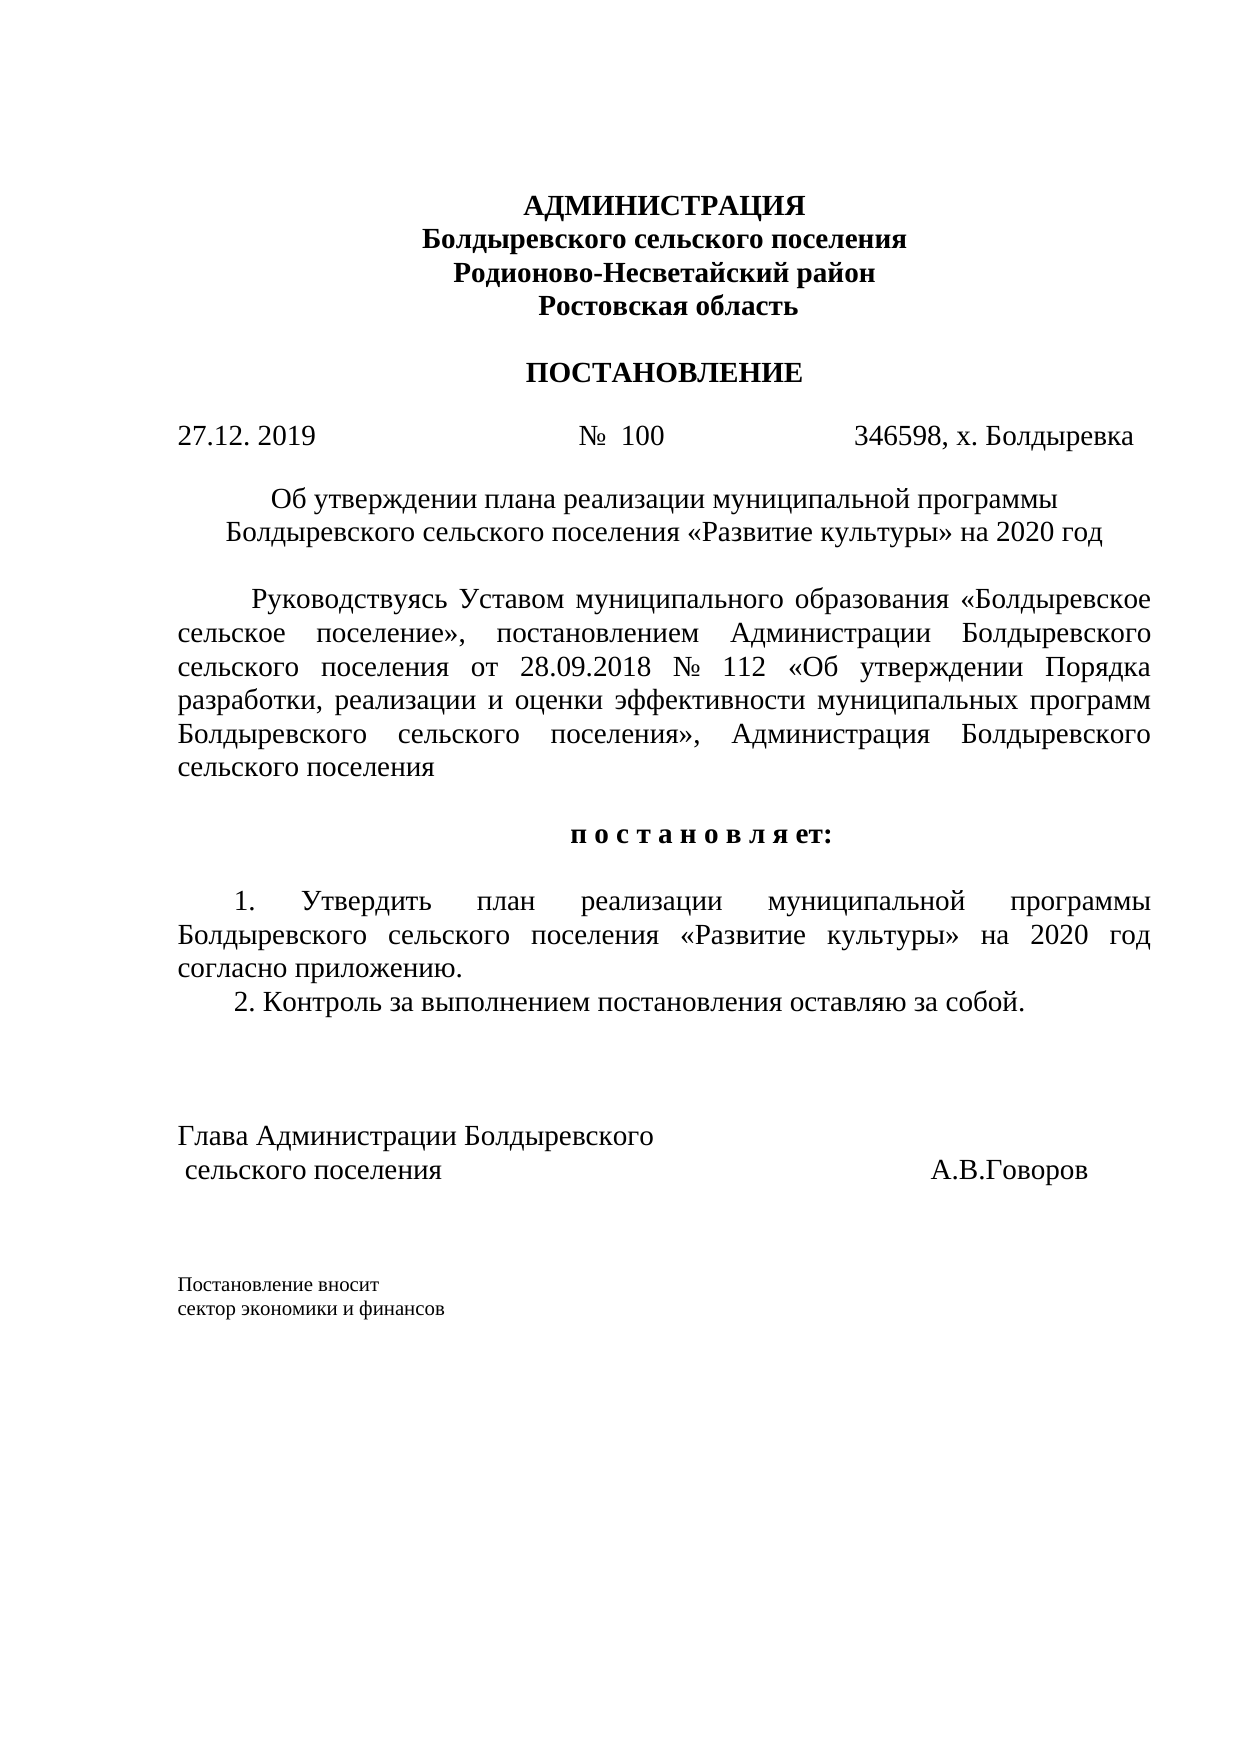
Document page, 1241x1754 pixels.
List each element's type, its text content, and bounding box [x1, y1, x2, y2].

text п о с т а н о в л я ет: [177, 816, 1152, 850]
text АДМИНИСТРАЦИЯ [177, 188, 1152, 221]
text 27.12. 2019 № 100 346598, х. Болдыревка [177, 418, 1152, 452]
text Руководствуясь Уставом муниципального образования «Болдыревское сельское поселение», постановлением Администрации Болдыревского сельского поселения от 28.09.2018 № 112 «Об утверждении Порядка разработки, реализации и оценки эффективности муниципальных программ Болдыревского сельского поселения», Администрация Болдыревского сельского поселения [177, 582, 1152, 783]
text Ростовская область [177, 288, 1152, 322]
text 1. Утвердить план реализации муниципальной программы Болдыревского сельского поселения «Развитие культуры» на 2020 год согласно приложению. [177, 883, 1152, 984]
text 2. Контроль за выполнением постановления оставляю за собой. [177, 984, 1152, 1018]
text сельского поселения А.В.Говоров [177, 1152, 1152, 1185]
text ПОСТАНОВЛЕНИЕ [177, 356, 1152, 389]
text Глава Администрации Болдыревского [177, 1118, 1152, 1152]
text Постановление вносит [177, 1272, 1152, 1296]
text Родионово-Несветайский район [177, 255, 1152, 288]
text Болдыревского сельского поселения [177, 221, 1152, 255]
text сектор экономики и финансов [177, 1296, 1152, 1320]
text Об утверждении плана реализации муниципальной программы Болдыревского сельского поселения «Развитие культуры» на 2020 год [177, 481, 1152, 548]
